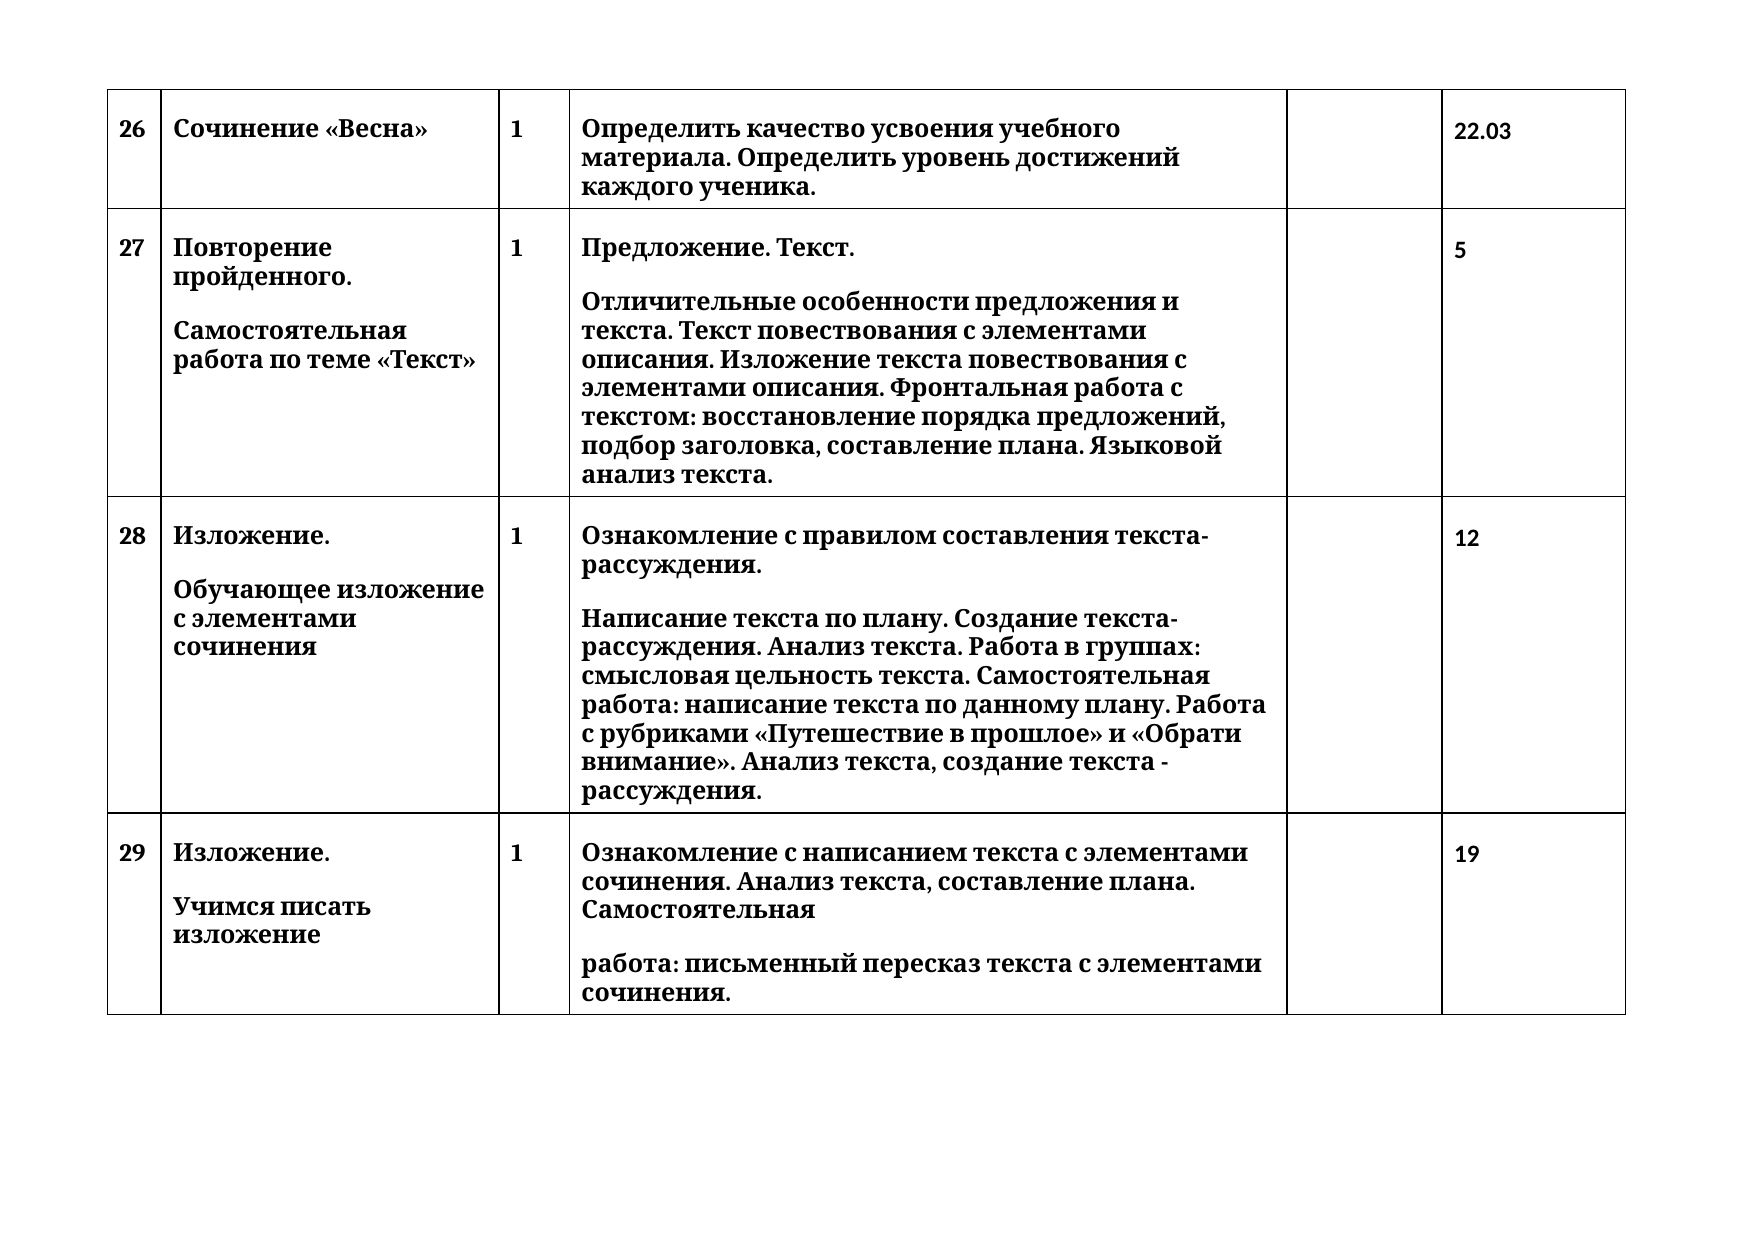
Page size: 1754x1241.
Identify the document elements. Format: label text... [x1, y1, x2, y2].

table_cell Сочинение «Весна» [162, 90, 498, 208]
table_cell Предложение. Текст. Отличительные особенности предложения и текста. Текст повествования с элементами описания. Изложение текста повествования с элементами описания. Фронтальная работа с текстом: восстановление порядка предложений, подбор заголовка, составление плана. Языковой анализ текста. [570, 209, 1286, 496]
table_cell 12 [1443, 497, 1625, 812]
table_cell 26 [108, 90, 160, 208]
table_cell [1288, 90, 1441, 208]
table_cell [1288, 814, 1441, 1014]
table_cell 1 [500, 209, 569, 496]
table_cell 5 [1443, 209, 1625, 496]
table_cell 1 [500, 814, 569, 1014]
table_cell Изложение. Учимся писать изложение [162, 814, 498, 1014]
table_cell Изложение. Обучающее изложение с элементами сочинения [162, 497, 498, 812]
table_cell 28 [108, 497, 160, 812]
table_cell 1 [500, 497, 569, 812]
table_cell Определить качество усвоения учебного материала. Определить уровень достижений каждого ученика. [570, 90, 1286, 208]
table_cell 19 [1443, 814, 1625, 1014]
table_cell Ознакомление с написанием текста с элементами сочинения. Анализ текста, составление плана. Самостоятельная работа: письменный пересказ текста с элементами сочинения. [570, 814, 1286, 1014]
table_cell 22.03 [1443, 90, 1625, 208]
table_cell [1288, 209, 1441, 496]
table_cell 29 [108, 814, 160, 1014]
table_cell Повторение пройденного. Самостоятельная работа по теме «Текст» [162, 209, 498, 496]
table_cell 27 [108, 209, 160, 496]
table_cell [1288, 497, 1441, 812]
table_cell 1 [500, 90, 569, 208]
table_cell Ознакомление с правилом составления текста-рассуждения. Написание текста по плану. Создание текста-рассуждения. Анализ текста. Работа в группах: смысловая цельность текста. Самостоятельная работа: написание текста по данному плану. Работа с рубриками «Путешествие в прошлое» и «Обрати внимание». Анализ текста, создание текста - рассуждения. [570, 497, 1286, 812]
